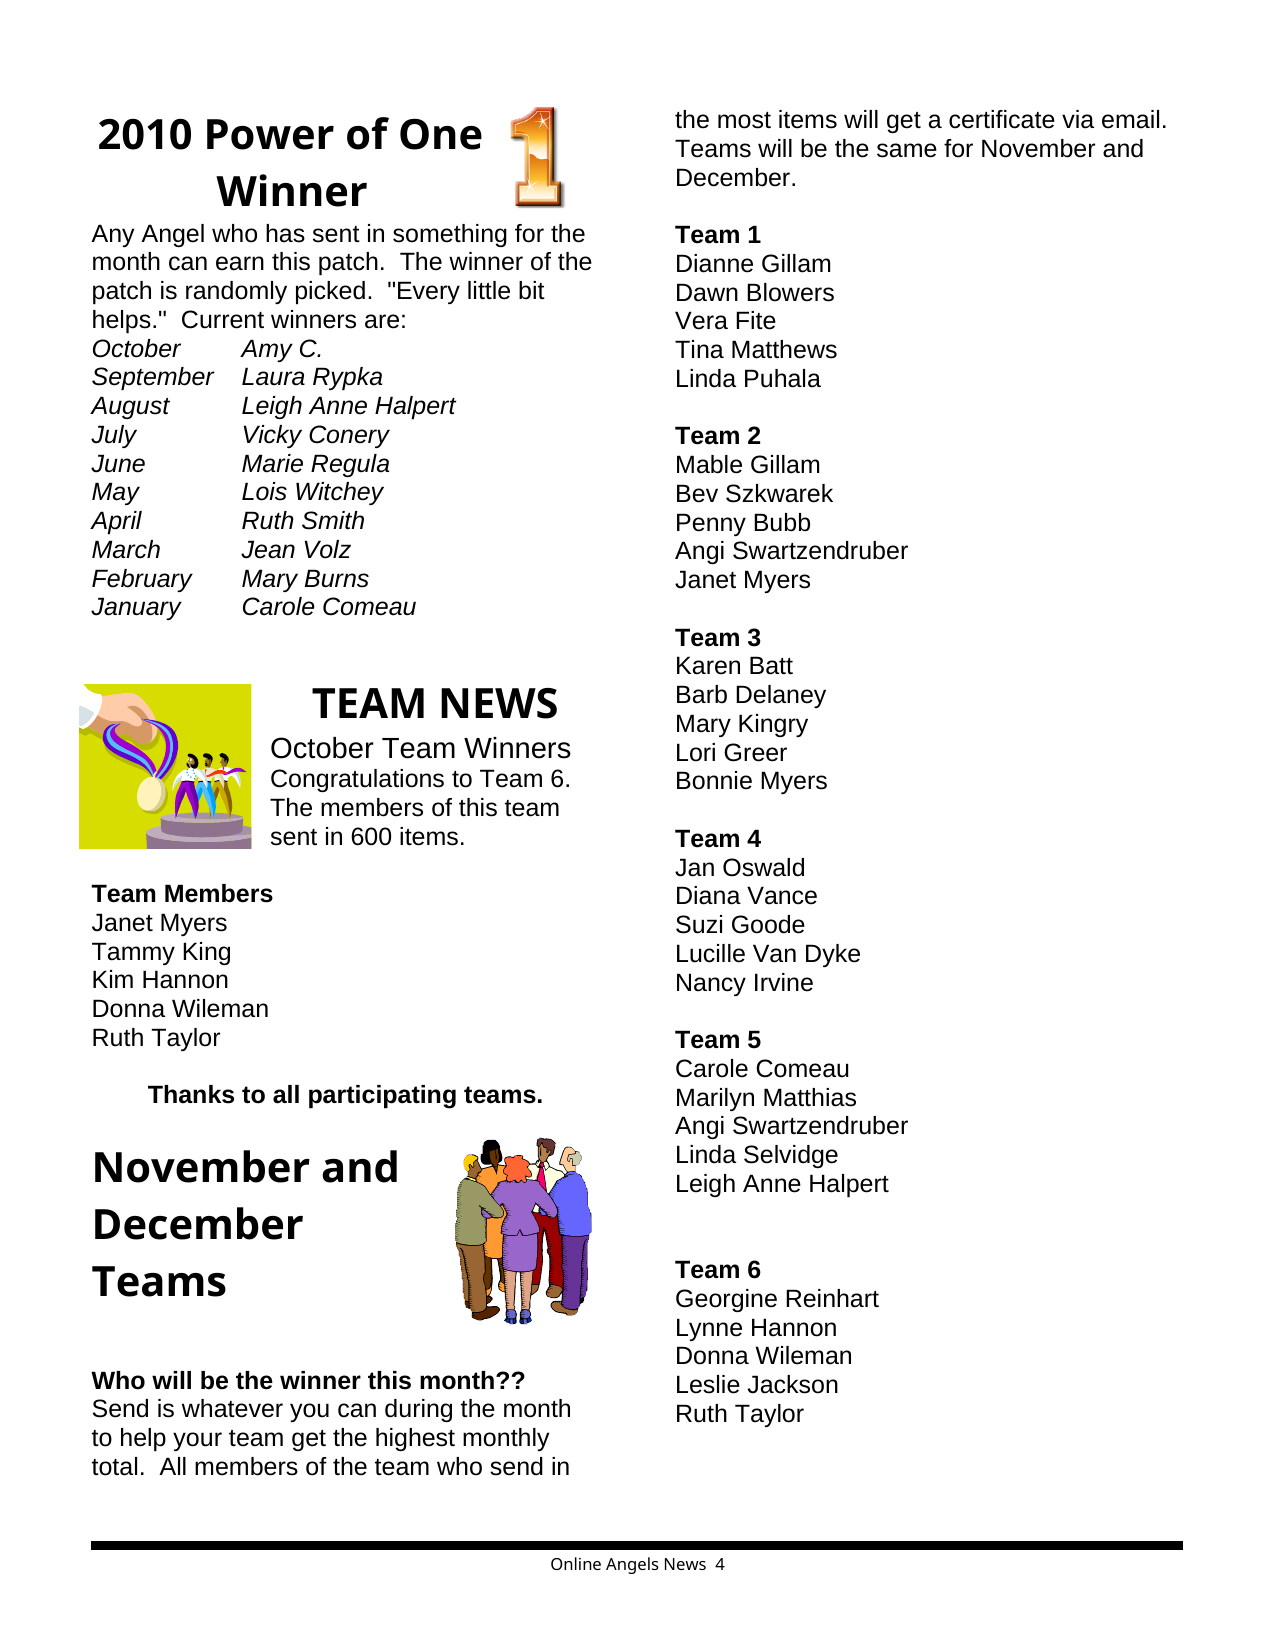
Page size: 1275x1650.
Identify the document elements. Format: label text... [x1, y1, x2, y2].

text Send is whatever you can during the month to help your team get the highest monthly total. All members of the team who send in the most items will get a certificate via email. Teams will be the same for November and December. [91, 1394, 600, 1481]
text Dawn Blowers [675, 277, 1183, 306]
text Team 3 [675, 622, 1183, 651]
text Jan Oswald [675, 852, 1183, 881]
text Janet Myers [91, 908, 600, 937]
text Team 1 [675, 220, 1183, 249]
text Janet Myers [675, 565, 1183, 594]
text Angi Swartzendruber [675, 1111, 1183, 1140]
text Lucille Van Dyke [675, 939, 1183, 967]
text July Vicky Conery [91, 420, 600, 448]
text Suzi Goode [675, 910, 1183, 939]
text Donna Wileman [91, 994, 600, 1023]
text Mable Gillam [675, 450, 1183, 479]
text Leigh Anne Halpert [675, 1169, 1183, 1197]
text Georgine Reinhart [675, 1284, 1183, 1312]
text Angi Swartzendruber [675, 536, 1183, 565]
text Team 4 [675, 824, 1183, 852]
text Teams [91, 1251, 600, 1308]
text Bev Szkwarek [675, 479, 1183, 507]
text Tammy King [91, 937, 600, 965]
text Bonnie Myers [675, 766, 1183, 795]
text Ruth Taylor [91, 1023, 600, 1052]
text Mary Kingry [675, 709, 1183, 737]
text 2010 Power of One Winner [91, 105, 600, 218]
text Thanks to all participating teams. [91, 1080, 600, 1109]
text Team 5 [675, 1025, 1183, 1054]
text Linda Selvidge [675, 1140, 1183, 1169]
text Marilyn Matthias [675, 1082, 1183, 1111]
text Penny Bubb [675, 507, 1183, 536]
text Team Members [91, 879, 600, 908]
text Dianne Gillam [675, 249, 1183, 277]
text Tina Matthews [675, 335, 1183, 364]
text Any Angel who has sent in something for the month can earn this patch. The winner of the patch is randomly picked. "Every little bit helps." Current winners are: [91, 218, 600, 333]
text June Marie Regula May Lois Witchey April Ruth Smith March Jean Volz February Mary Burns January Carole Comeau [91, 448, 600, 645]
text Nancy Irvine [675, 967, 1183, 996]
text TEAM NEWS [91, 674, 600, 731]
text November and December [91, 1138, 600, 1251]
text Lynne Hannon [675, 1312, 1183, 1341]
text Linda Puhala [675, 364, 1183, 392]
text Carole Comeau [675, 1054, 1183, 1082]
text Diana Vance [675, 881, 1183, 910]
text Karen Batt [675, 651, 1183, 680]
text October Amy C. [91, 333, 600, 362]
picture [507, 104, 571, 208]
text Team 6 [675, 1255, 1183, 1284]
text Who will be the winner this month?? [91, 1366, 600, 1394]
text Vera Fite [675, 306, 1183, 335]
text October Team Winners [91, 731, 600, 764]
text Leslie Jackson [675, 1370, 1183, 1399]
text Send is whatever you can during the month to help your team get the highest monthly total. All members of the team who send in the most items will get a certificate via email. Teams will be the same for November and December. [675, 105, 1183, 191]
text Donna Wileman [675, 1341, 1183, 1370]
text August Leigh Anne Halpert [91, 391, 600, 420]
text Kim Hannon [91, 965, 600, 994]
text Team 2 [675, 421, 1183, 450]
text September Laura Rypka [91, 362, 600, 391]
text Congratulations to Team 6. The members of this team sent in 600 items. [91, 764, 600, 850]
text Lori Greer [675, 737, 1183, 766]
text Barb Delaney [675, 680, 1183, 709]
text Ruth Taylor [675, 1399, 1183, 1427]
